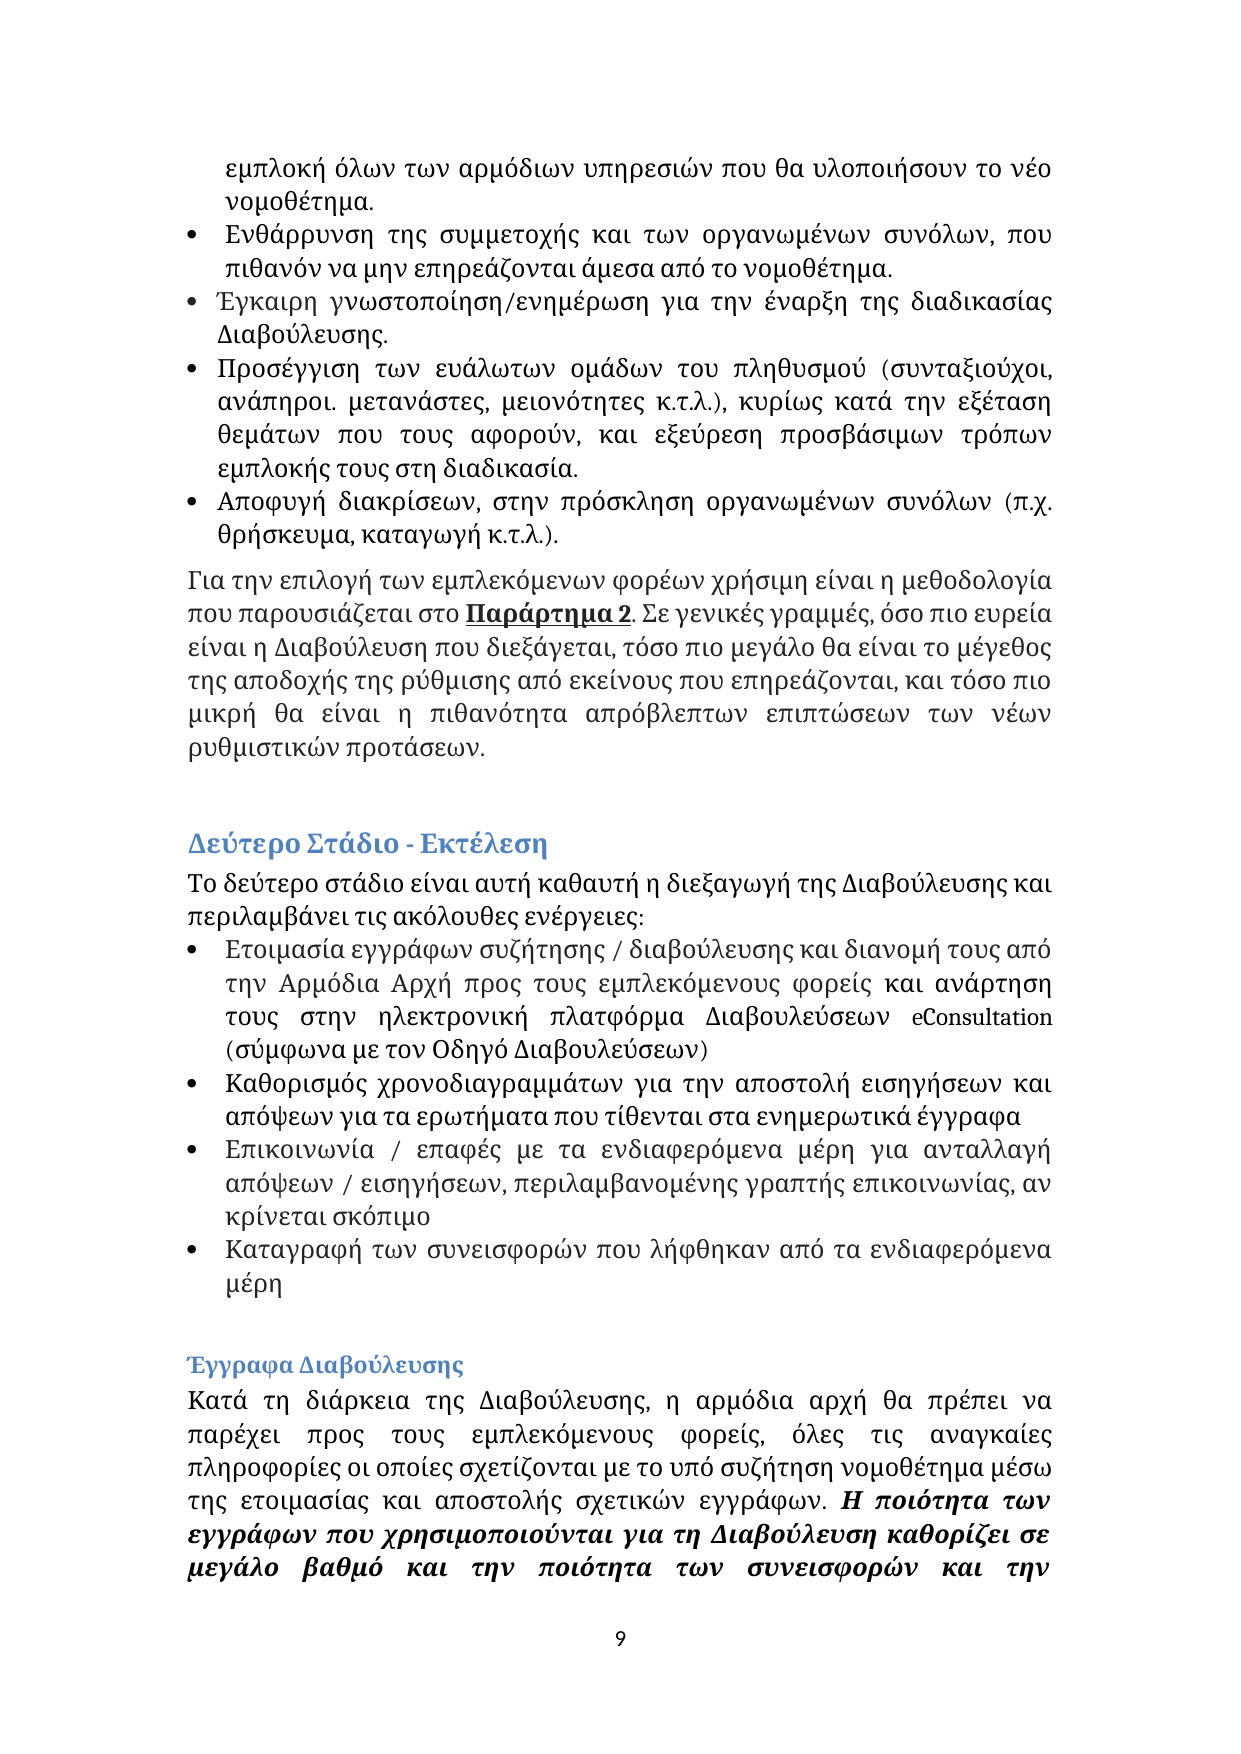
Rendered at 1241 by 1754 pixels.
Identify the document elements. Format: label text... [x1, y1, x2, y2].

list Καταγραφή των συνεισφορών που λήφθηκαν από τα ενδιαφερόμενα μέρη [187, 1232, 1053, 1298]
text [187, 1383, 1053, 1583]
list Έγκαιρη γνωστοποίηση/ενημέρωση για την έναρξη της διαδικασίας Διαβούλευσης. [187, 283, 1053, 350]
list Ενθάρρυνση της συμμετοχής και των οργανωμένων συνόλων, που πιθανόν να μην επηρεάζονται άμεσα από το νομοθέτημα. [187, 217, 1053, 283]
text Για την επιλογή των εμπλεκόμενων φορέων χρήσιμη είναι η μεθοδολογία που παρουσιάζεται στο Παράρτημα 2. Σε γενικές γραμμές, όσο πιο ευρεία είναι η Διαβούλευση που διεξάγεται, τόσο πιο μεγάλο θα είναι το μέγεθος της αποδοχής της ρύθμισης από εκείνους που επηρεάζονται, και τόσο πιο μικρή θα είναι η πιθανότητα απρόβλεπτων επιπτώσεων των νέων ρυθμιστικών προτάσεων. [187, 562, 1053, 762]
list Καθορισμός χρονοδιαγραμμάτων για την αποστολή εισηγήσεων και απόψεων για τα ερωτήματα που τίθενται στα ενημερωτικά έγγραφα [187, 1065, 1053, 1132]
list Ετοιμασία εγγράφων συζήτησης / διαβούλευσης και διανομή τους από την Αρμόδια Αρχή προς τους εμπλεκόμενους φορείς και ανάρτηση τους στην ηλεκτρονική πλατφόρμα Διαβουλεύσεων eConsultation (σύμφωνα με τον Οδηγό Διαβουλεύσεων) [187, 932, 1053, 1065]
subtitle Έγγραφα Διαβούλευσης [187, 1352, 1053, 1379]
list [187, 150, 1053, 217]
list Επικοινωνία / επαφές με τα ενδιαφερόμενα μέρη για ανταλλαγή απόψεων / εισηγήσεων, περιλαμβανομένης γραπτής επικοινωνίας, αν κρίνεται σκόπιμο [187, 1132, 1053, 1232]
text Το δεύτερο στάδιο είναι αυτή καθαυτή η διεξαγωγή της Διαβούλευσης και περιλαμβάνει τις ακόλουθες ενέργειες: [187, 865, 1053, 932]
list Αποφυγή διακρίσεων, στην πρόσκληση οργανωμένων συνόλων (π.χ. θρήσκευμα, καταγωγή κ.τ.λ.). [187, 483, 1053, 550]
subtitle Δεύτερο Στάδιο - Εκτέλεση [187, 829, 1053, 860]
list Προσέγγιση των ευάλωτων ομάδων του πληθυσμού (συνταξιούχοι, ανάπηροι. μετανάστες, μειονότητες κ.τ.λ.), κυρίως κατά την εξέταση θεμάτων που τους αφορούν, και εξεύρεση προσβάσιμων τρόπων εμπλοκής τους στη διαδικασία. [187, 350, 1053, 483]
